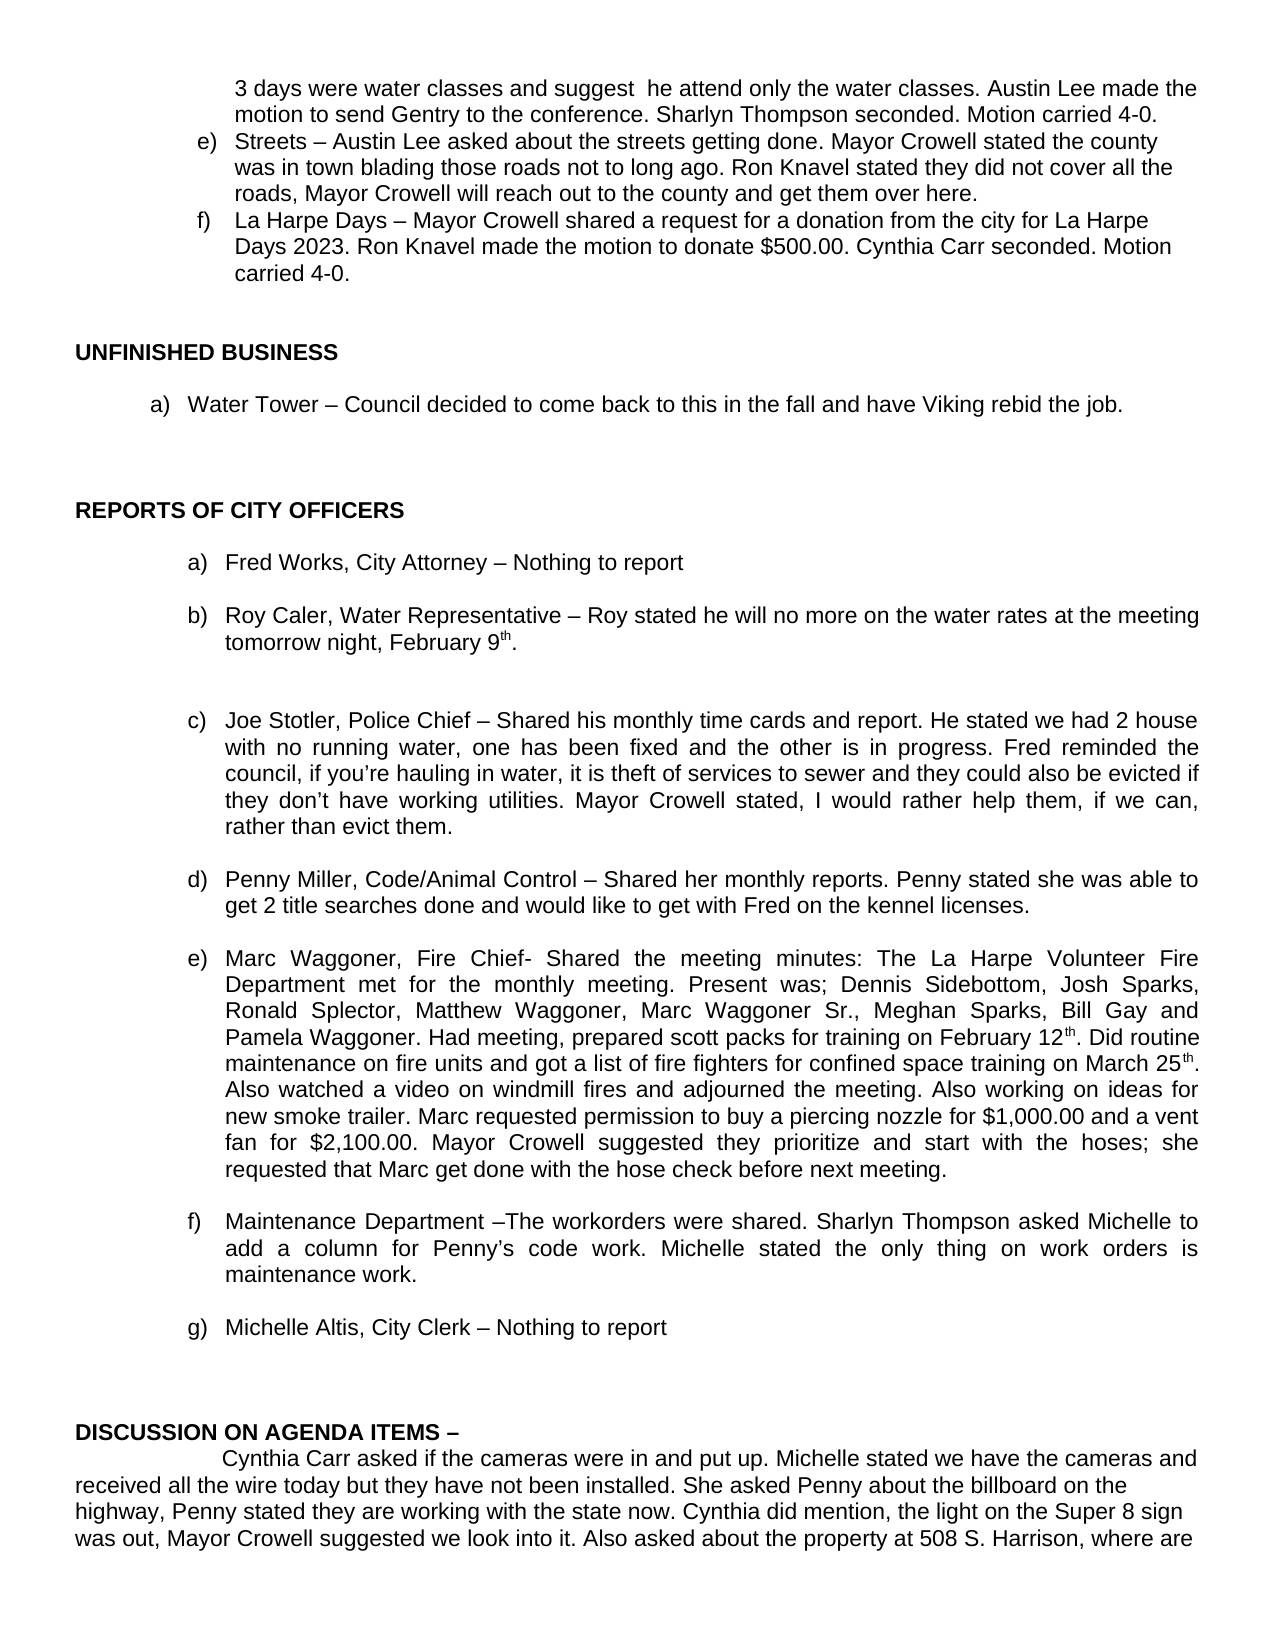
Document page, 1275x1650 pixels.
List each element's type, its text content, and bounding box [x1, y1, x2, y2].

list Maintenance Department –The workorders were shared. Sharlyn Thompson asked Michelle to add a column for Penny’s code work. Michelle stated the only thing on work orders is maintenance work. [187, 1208, 1200, 1287]
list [197, 75, 1200, 128]
list Joe Stotler, Police Chief – Shared his monthly time cards and report. He stated we had 2 house with no running water, one has been fixed and the other is in progress. Fred reminded the council, if you’re hauling in water, it is theft of services to sewer and they could also be evicted if they don’t have working utilities. Mayor Crowell stated, I would rather help them, if we can, rather than evict them. [187, 707, 1200, 839]
list Marc Waggoner, Fire Chief- Shared the meeting minutes: The La Harpe Volunteer Fire Department met for the monthly meeting. Present was; Dennis Sidebottom, Josh Sparks, Ronald Splector, Matthew Waggoner, Marc Waggoner Sr., Meghan Sparks, Bill Gay and Pamela Waggoner. Had meeting, prepared scott packs for training on February 12th. Did routine maintenance on fire units and got a list of fire fighters for confined space training on March 25th. Also watched a video on windmill fires and adjourned the meeting. Also working on ideas for new smoke trailer. Marc requested permission to buy a piercing nozzle for $1,000.00 and a vent fan for $2,100.00. Mayor Crowell suggested they prioritize and start with the hoses; she requested that Marc get done with the hose check before next meeting. [187, 945, 1200, 1182]
list Penny Miller, Code/Animal Control – Shared her monthly reports. Penny stated she was able to get 2 title searches done and would like to get with Fred on the kennel licenses. [187, 866, 1200, 918]
list Roy Caler, Water Representative – Roy stated he will no more on the water rates at the meeting tomorrow night, February 9th. [187, 602, 1200, 655]
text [75, 1445, 1200, 1551]
list Fred Works, City Attorney – Nothing to report [187, 549, 1200, 576]
text REPORTS OF CITY OFFICERS [75, 497, 1200, 523]
text DISCUSSION ON AGENDA ITEMS – [75, 1419, 1200, 1445]
list La Harpe Days – Mayor Crowell shared a request for a donation from the city for La Harpe Days 2023. Ron Knavel made the motion to donate $500.00. Cynthia Carr seconded. Motion carried 4-0. [197, 207, 1200, 286]
list Streets – Austin Lee asked about the streets getting done. Mayor Crowell stated the county was in town blading those roads not to long ago. Ron Knavel stated they did not cover all the roads, Mayor Crowell will reach out to the county and get them over here. [197, 128, 1200, 207]
list Water Tower – Council decided to come back to this in the fall and have Viking rebid the job. [150, 391, 1200, 418]
text UNFINISHED BUSINESS [75, 338, 1200, 365]
list Michelle Altis, City Clerk – Nothing to report [187, 1314, 1200, 1340]
